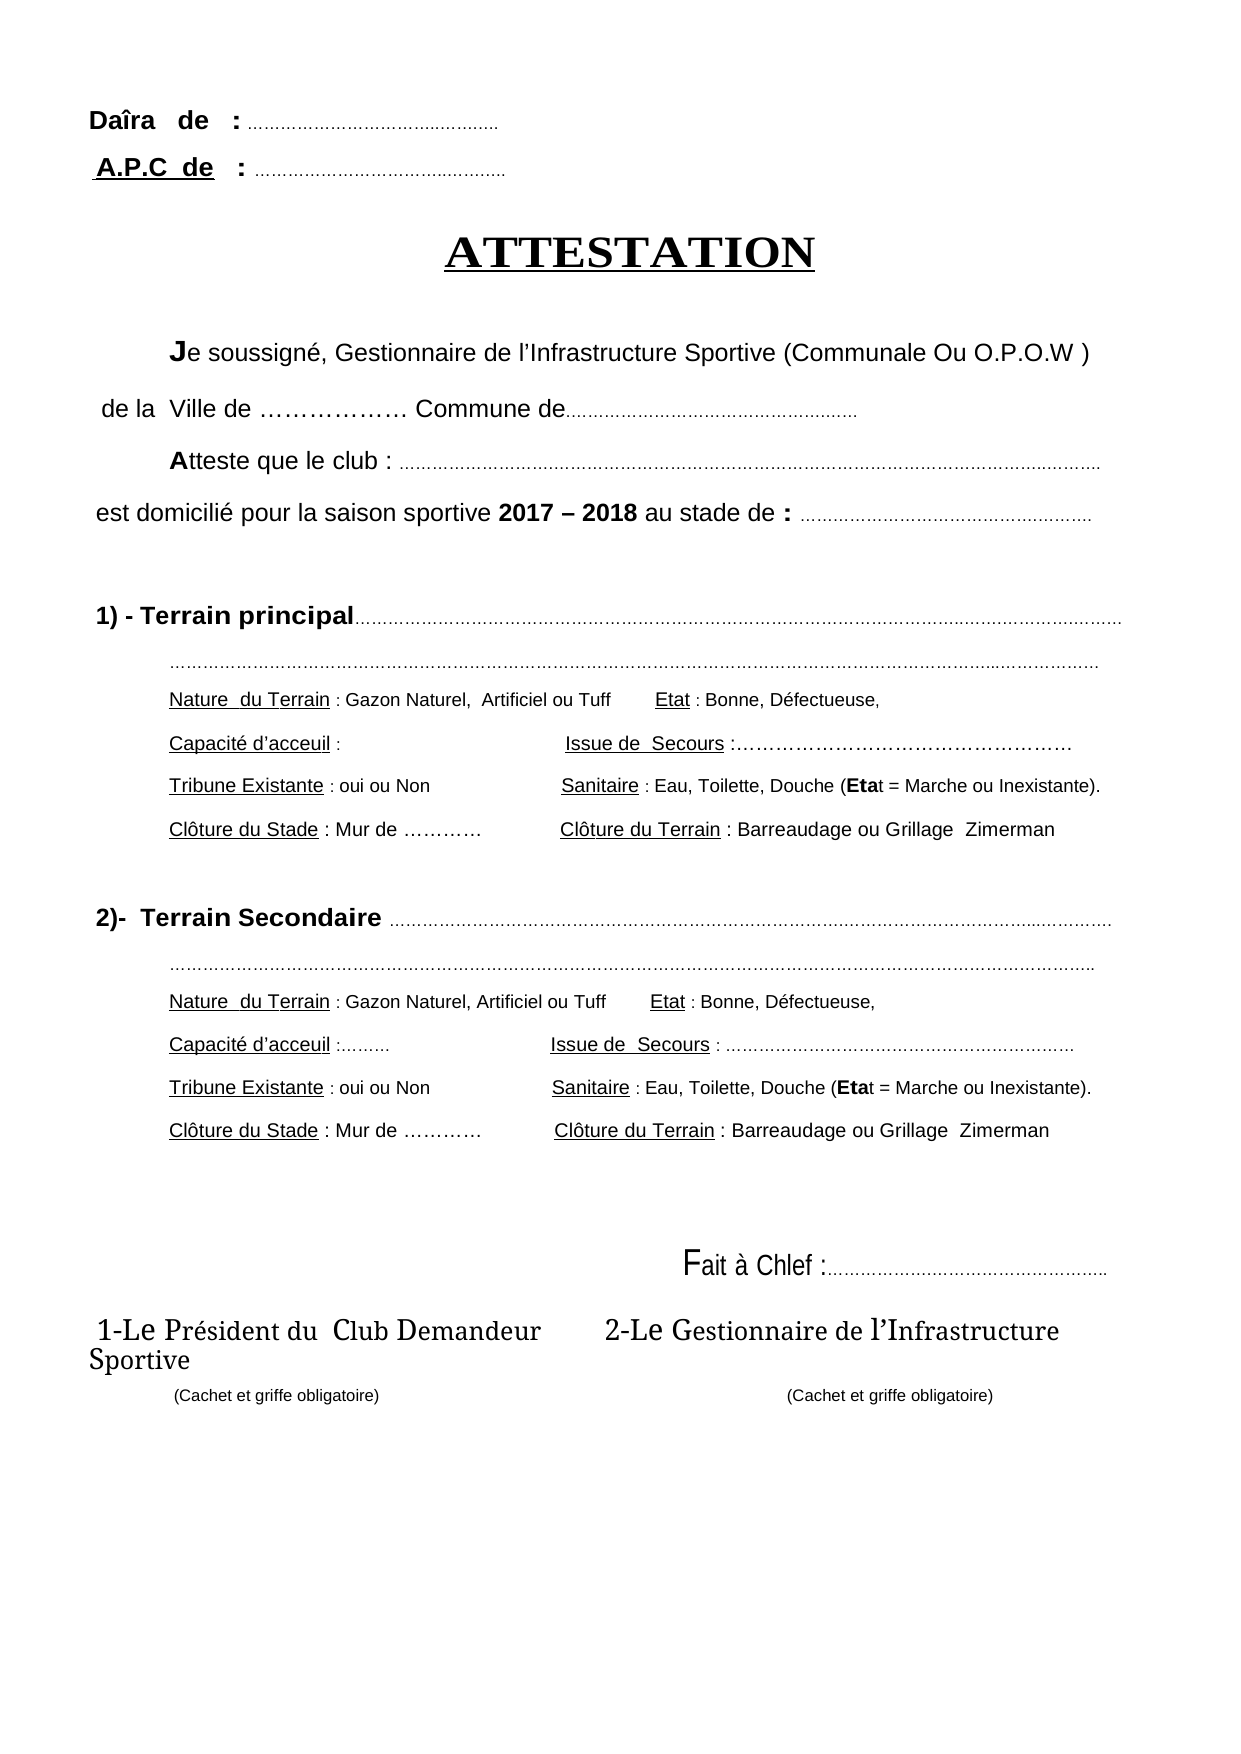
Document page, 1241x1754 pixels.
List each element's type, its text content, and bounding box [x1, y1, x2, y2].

text 2)- Terrain Secondaire ……………………………………………………………………….……………………………...…………. [88, 906, 1160, 931]
text Capacité d’acceuil : Issue de Secours :…………………………………………… [88, 733, 1160, 754]
text …………………………………………………………………………………………………………………………………...……………… [88, 655, 1160, 672]
text Daîra de : ……………………………..…….…. [88, 108, 1160, 135]
text Fait à Chlef :……………….………………………….. [88, 1246, 1160, 1283]
text 1) - Terrain principal………………………………………………………………………………………………..…….………….……… [88, 604, 1160, 629]
text Je soussigné, Gestionnaire de l’Infrastructure Sportive (Communale Ou O.P.O.W ) [88, 338, 1160, 367]
text Clôture du Stade : Mur de ………… Clôture du Terrain : Barreaudage ou Grillage Zimerman [88, 820, 1160, 840]
text Tribune Existante : oui ou Non Sanitaire : Eau, Toilette, Douche (Etat = Marche ou Inexistante). [88, 776, 1160, 797]
text est domicilié pour la saison sportive 2017 – 2018 au stade de : …………………………………….………. [88, 501, 1160, 526]
text Atteste que le club : ……………………….……………………………………………………………………………..………. [88, 449, 1160, 474]
text 1-Le Président du Club Demandeur 2-Le Gestionnaire de l’Infrastructure Sportive [88, 1317, 1160, 1375]
text Tribune Existante : oui ou Non Sanitaire : Eau, Toilette, Douche (Etat = Marche ou Inexistante). [88, 1077, 1160, 1098]
text ………………………………………………………………………………………………………………………………………………….. [88, 957, 1160, 973]
text Nature du Terrain : Gazon Naturel, Artificiel ou Tuff Etat : Bonne, Défectueuse, [88, 992, 1160, 1013]
text ATTESTATION [88, 230, 1160, 276]
text Capacité d’acceuil :……… Issue de Secours : ……………………………………………………… [88, 1035, 1160, 1056]
text A.P.C de : ……………………………..…….…. [88, 155, 1160, 182]
text Clôture du Stade : Mur de ………… Clôture du Terrain : Barreaudage ou Grillage Zimerman [88, 1121, 1160, 1142]
text Nature du Terrain : Gazon Naturel, Artificiel ou Tuff Etat : Bonne, Défectueuse, [88, 690, 1160, 711]
text (Cachet et griffe obligatoire) (Cachet et griffe obligatoire) [88, 1388, 1160, 1404]
text de la Ville de ……………… Commune de.……………………………………….…… [88, 398, 1160, 423]
